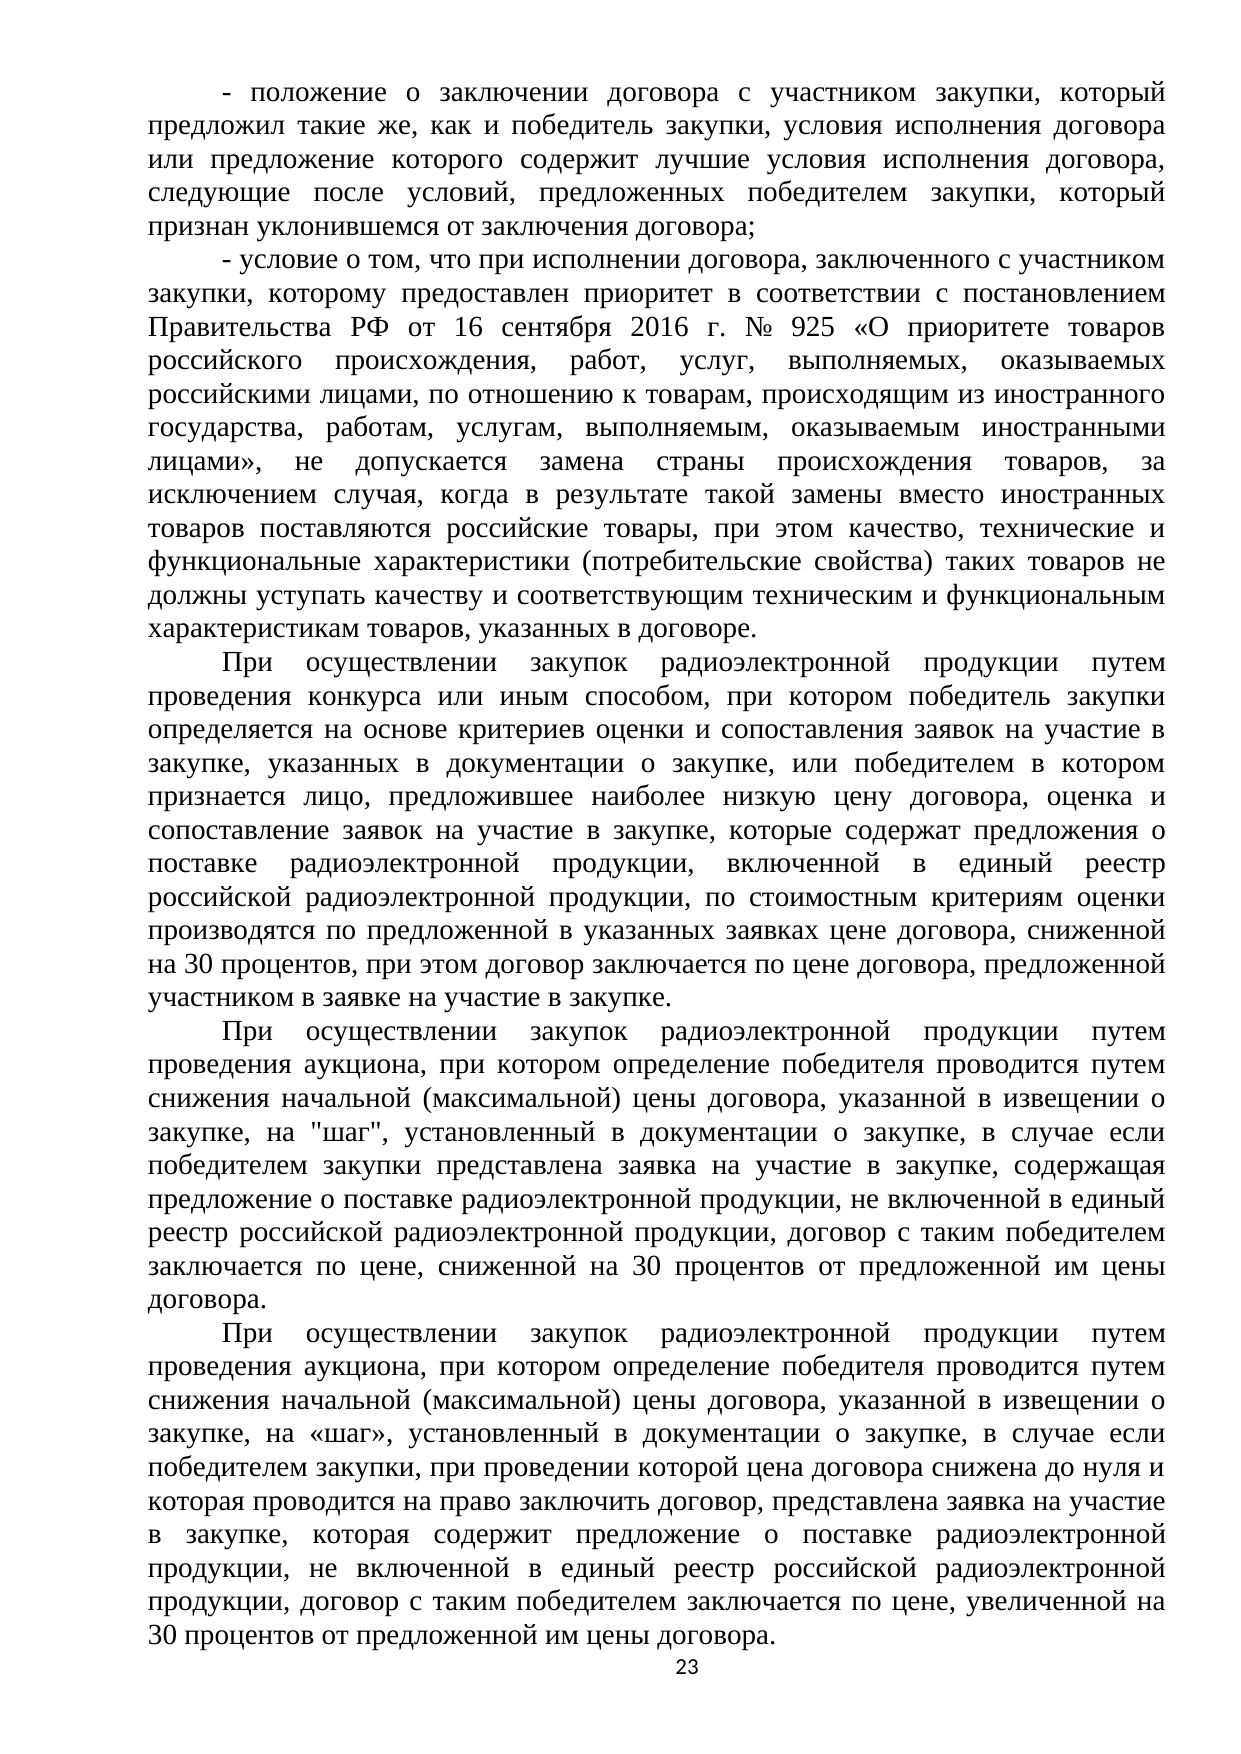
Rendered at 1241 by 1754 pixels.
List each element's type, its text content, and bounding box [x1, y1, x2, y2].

text При осуществлении закупок радиоэлектронной продукции путем проведения аукциона, при котором определение победителя проводится путем снижения начальной (максимальной) цены договора, указанной в извещении о закупке, на «шаг», установленный в документации о закупке, в случае если победителем закупки, при проведении которой цена договора снижена до нуля и которая проводится на право заключить договор, представлена заявка на участие в закупке, которая содержит предложение о поставке радиоэлектронной продукции, не включенной в единый реестр российской радиоэлектронной продукции, договор с таким победителем заключается по цене, увеличенной на 30 процентов от предложенной им цены договора. [148, 1315, 1167, 1650]
text При осуществлении закупок радиоэлектронной продукции путем проведения аукциона, при котором определение победителя проводится путем снижения начальной (максимальной) цены договора, указанной в извещении о закупке, на "шаг", установленный в документации о закупке, в случае если победителем закупки представлена заявка на участие в закупке, содержащая предложение о поставке радиоэлектронной продукции, не включенной в единый реестр российской радиоэлектронной продукции, договор с таким победителем заключается по цене, сниженной на 30 процентов от предложенной им цены договора. [148, 1013, 1167, 1315]
text При осуществлении закупок радиоэлектронной продукции путем проведения конкурса или иным способом, при котором победитель закупки определяется на основе критериев оценки и сопоставления заявок на участие в закупке, указанных в документации о закупке, или победителем в котором признается лицо, предложившее наиболее низкую цену договора, оценка и сопоставление заявок на участие в закупке, которые содержат предложения о поставке радиоэлектронной продукции, включенной в единый реестр российской радиоэлектронной продукции, по стоимостным критериям оценки производятся по предложенной в указанных заявках цене договора, сниженной на 30 процентов, при этом договор заключается по цене договора, предложенной участником в заявке на участие в закупке. [148, 644, 1167, 1013]
text - положение о заключении договора с участником закупки, который предложил такие же, как и победитель закупки, условия исполнения договора или предложение которого содержит лучшие условия исполнения договора, следующие после условий, предложенных победителем закупки, который признан уклонившемся от заключения договора; [148, 74, 1167, 242]
text - условие о том, что при исполнении договора, заключенного с участником закупки, которому предоставлен приоритет в соответствии с постановлением Правительства РФ от 16 сентября 2016 г. № 925 «О приоритете товаров российского происхождения, работ, услуг, выполняемых, оказываемых российскими лицами, по отношению к товарам, происходящим из иностранного государства, работам, услугам, выполняемым, оказываемым иностранными лицами», не допускается замена страны происхождения товаров, за исключением случая, когда в результате такой замены вместо иностранных товаров поставляются российские товары, при этом качество, технические и функциональные характеристики (потребительские свойства) таких товаров не должны уступать качеству и соответствующим техническим и функциональным характеристикам товаров, указанных в договоре. [148, 242, 1167, 644]
